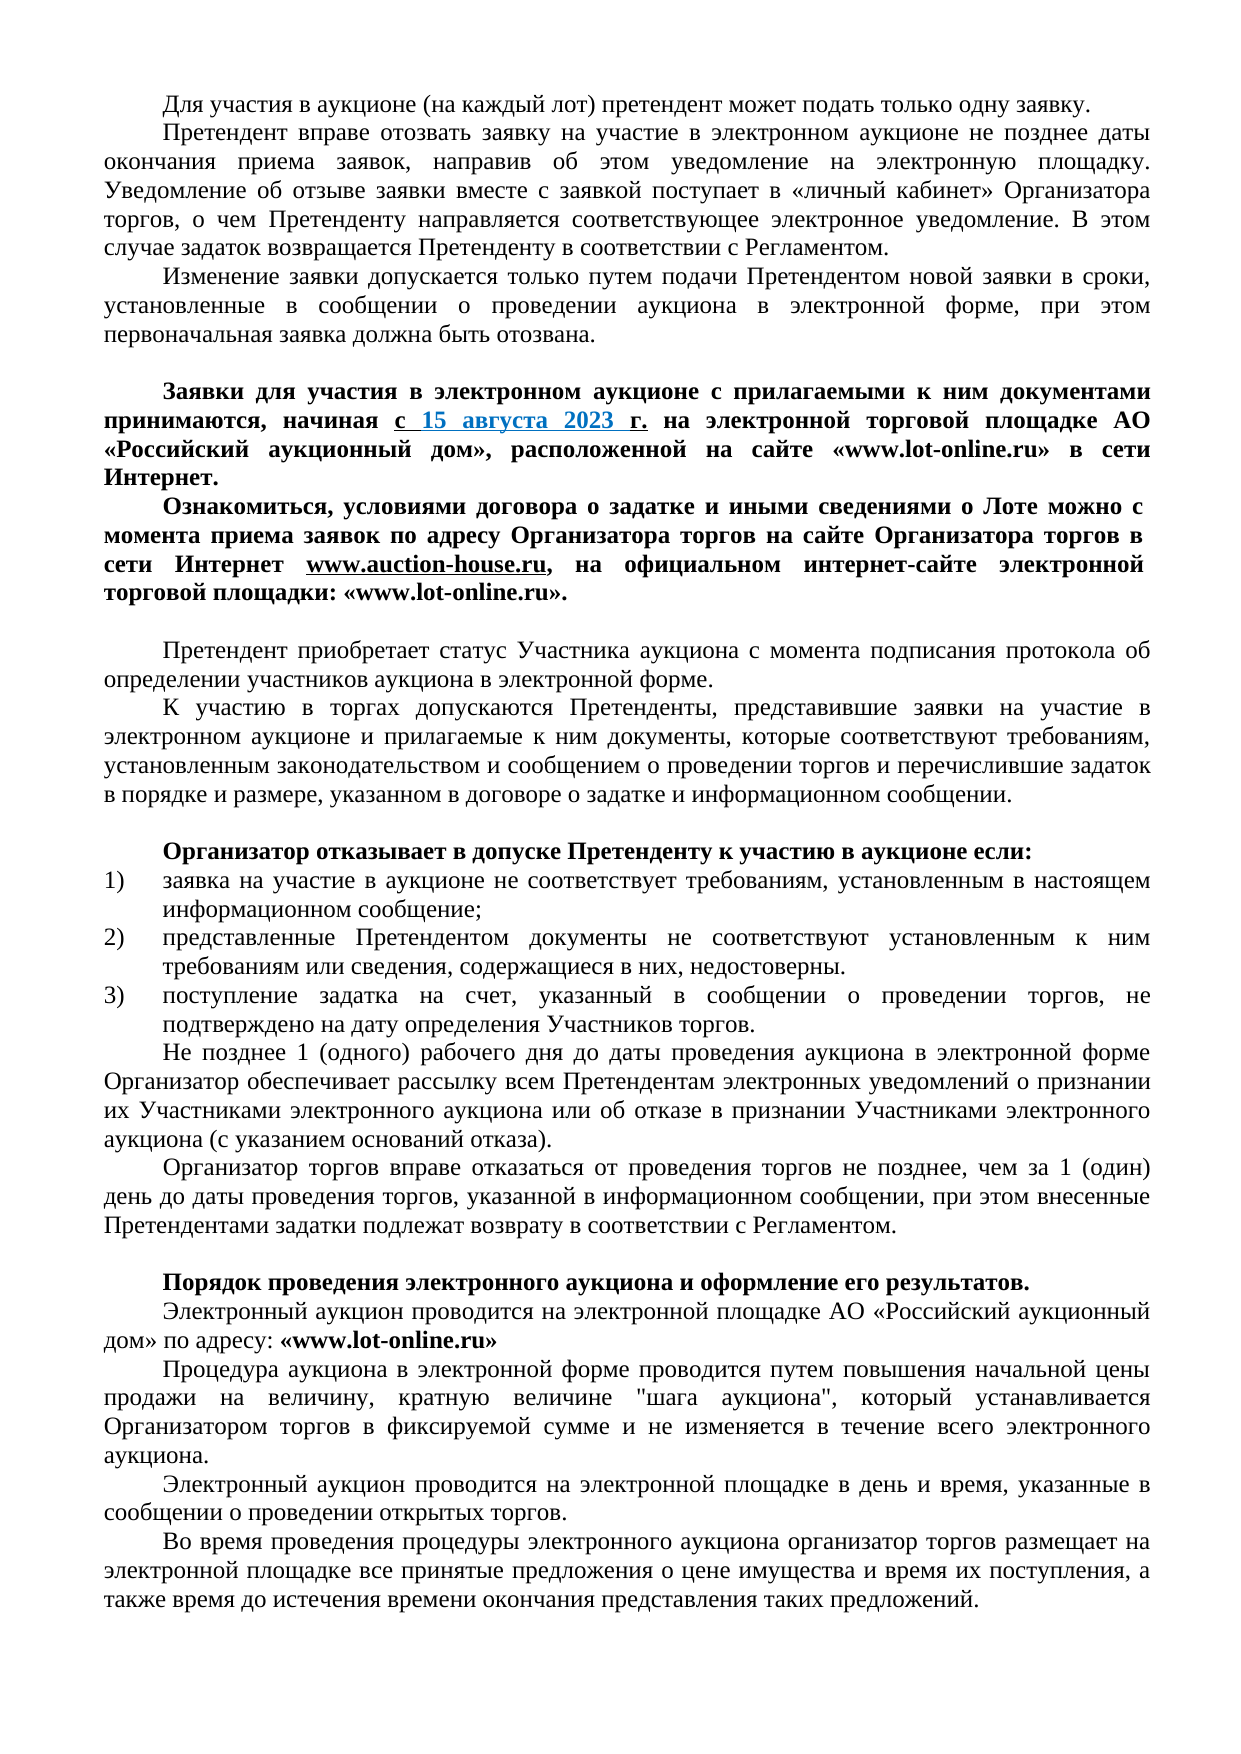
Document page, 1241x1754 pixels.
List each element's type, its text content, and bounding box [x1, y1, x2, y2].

list заявка на участие в аукционе не соответствует требованиям, установленным в настоящем информационном сообщение; [103, 865, 1152, 922]
text Заявки для участия в электронном аукционе с прилагаемыми к ним документами принимаются, начиная с 15 августа 2023 г. на электронной торговой площадке АО «Российский аукционный дом», расположенной на сайте «www.lot-online.ru» в сети Интернет. [103, 376, 1152, 491]
list представленные Претендентом документы не соответствуют установленным к ним требованиям или сведения, содержащиеся в них, недостоверны. [103, 922, 1152, 980]
text Процедура аукциона в электронной форме проводится путем повышения начальной цены продажи на величину, кратную величине "шага аукциона", который устанавливается Организатором торгов в фиксируемой сумме и не изменяется в течение всего электронного аукциона. [103, 1354, 1152, 1469]
text Электронный аукцион проводится на электронной площадке АО «Российский аукционный дом» по адресу: «www.lot-online.ru» [103, 1296, 1152, 1354]
text Изменение заявки допускается только путем подачи Претендентом новой заявки в сроки, установленные в сообщении о проведении аукциона в электронной форме, при этом первоначальная заявка должна быть отозвана. [103, 261, 1152, 347]
text Претендент вправе отозвать заявку на участие в электронном аукционе не позднее даты окончания приема заявок, направив об этом уведомление на электронную площадку. Уведомление об отзыве заявки вместе с заявкой поступает в «личный кабинет» Организатора торгов, о чем Претенденту направляется соответствующее электронное уведомление. В этом случае задаток возвращается Претенденту в соответствии с Регламентом. [103, 117, 1152, 261]
text Претендент приобретает статус Участника аукциона с момента подписания протокола об определении участников аукциона в электронной форме. [103, 635, 1152, 692]
text Не позднее 1 (одного) рабочего дня до даты проведения аукциона в электронной форме Организатор обеспечивает рассылку всем Претендентам электронных уведомлений о признании их Участниками электронного аукциона или об отказе в признании Участниками электронного аукциона (с указанием оснований отказа). [103, 1037, 1152, 1152]
text Во время проведения процедуры электронного аукциона организатор торгов размещает на электронной площадке все принятые предложения о цене имущества и время их поступления, а также время до истечения времени окончания представления таких предложений. [103, 1526, 1152, 1612]
text Электронный аукцион проводится на электронной площадке в день и время, указанные в сообщении о проведении открытых торгов. [103, 1469, 1152, 1526]
text Организатор торгов вправе отказаться от проведения торгов не позднее, чем за 1 (один) день до даты проведения торгов, указанной в информационном сообщении, при этом внесенные Претендентами задатки подлежат возврату в соответствии с Регламентом. [103, 1152, 1152, 1239]
text Для участия в аукционе (на каждый лот) претендент может подать только одну заявку. [103, 89, 1152, 117]
list поступление задатка на счет, указанный в сообщении о проведении торгов, не подтверждено на дату определения Участников торгов. [103, 980, 1152, 1037]
text Порядок проведения электронного аукциона и оформление его результатов. [103, 1267, 1152, 1296]
text Организатор отказывает в допуске Претенденту к участию в аукционе если: [103, 836, 1152, 865]
text К участию в торгах допускаются Претенденты, представившие заявки на участие в электронном аукционе и прилагаемые к ним документы, которые соответствуют требованиям, установленным законодательством и сообщением о проведении торгов и перечислившие задаток в порядке и размере, указанном в договоре о задатке и информационном сообщении. [103, 692, 1152, 807]
text Ознакомиться, условиями договора о задатке и иными сведениями о Лоте можно с момента приема заявок по адресу Организатора торгов на сайте Организатора торгов в сети Интернет www.auction-house.ru, на официальном интернет-сайте электронной торговой площадки: «www.lot-online.ru». [103, 491, 1144, 606]
